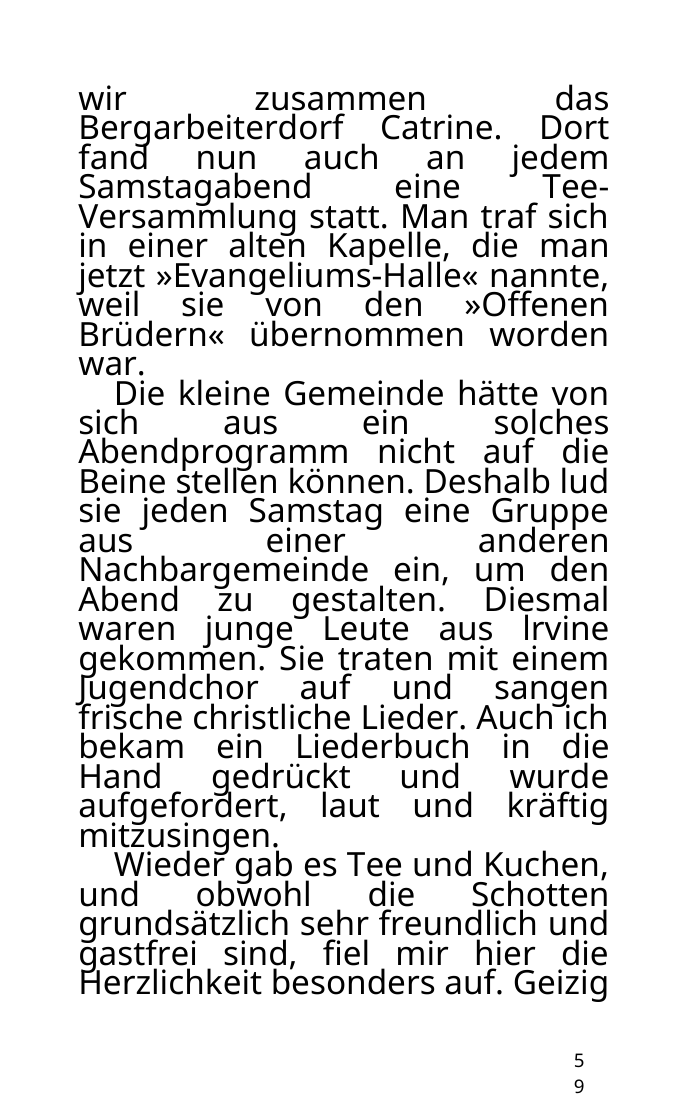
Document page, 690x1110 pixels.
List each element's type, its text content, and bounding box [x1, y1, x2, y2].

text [78, 853, 610, 1001]
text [78, 87, 610, 381]
text Die kleine Gemeinde hätte von sich aus ein solches Abendprogramm nicht auf die Beine stellen können. Deshalb lud sie jeden Samstag eine Gruppe aus einer anderen Nachbargemeinde ein, um den Abend zu gestalten. Diesmal waren junge Leute aus lrvine gekommen. Sie traten mit einem Jugendchor auf und sangen frische christliche Lieder. Auch ich bekam ein Liederbuch in die Hand gedrückt und wurde aufgefordert, laut und kräftig mitzusingen. [78, 381, 610, 853]
